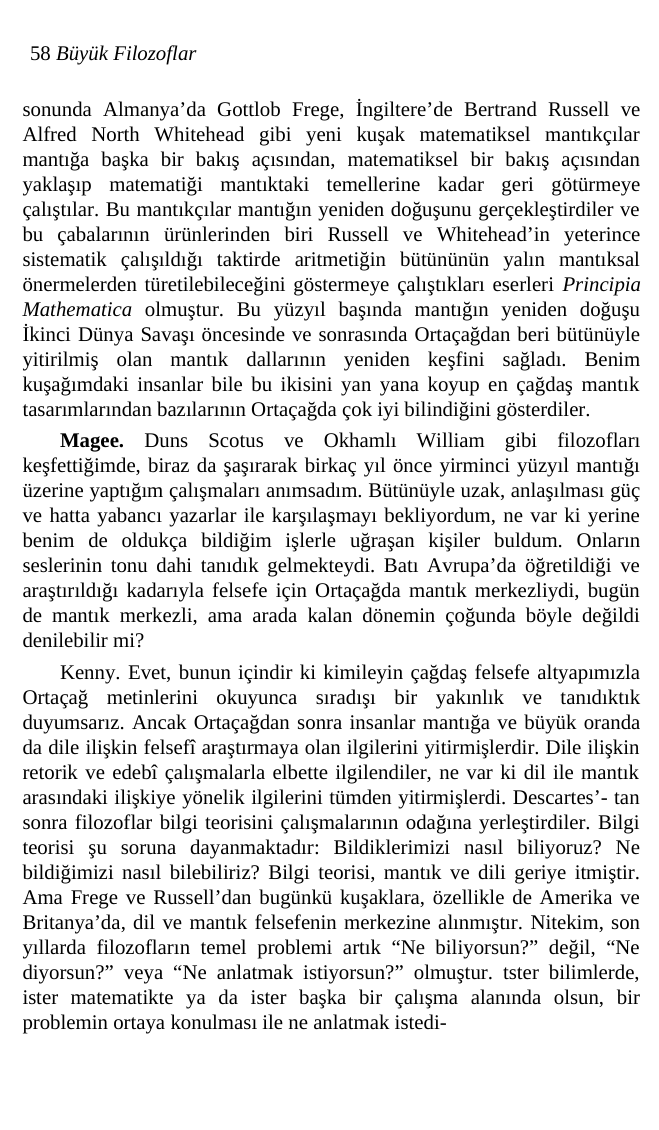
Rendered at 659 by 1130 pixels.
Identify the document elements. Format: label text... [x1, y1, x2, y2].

text sonunda Almanya’da Gottlob Frege, İngiltere’de Bertrand Russell ve Alfred North Whitehead gibi yeni kuşak matematiksel mantıkçılar mantığa başka bir bakış açısından, matematiksel bir bakış açısından yaklaşıp matematiği mantıktaki temellerine kadar geri götürmeye çalıştılar. Bu mantıkçılar mantığın yeniden doğuşunu gerçekleştirdiler ve bu çabalarının ürünlerinden biri Russell ve Whitehead’in yeterince sistematik çalışıldığı taktirde aritmetiğin bütününün yalın mantıksal önermelerden türetilebileceğini göstermeye çalıştıkları eserleri Principia Mathematica olmuştur. Bu yüzyıl başında mantığın yeniden doğuşu İkinci Dünya Savaşı öncesinde ve sonrasında Ortaçağdan beri bütünüyle yitirilmiş olan mantık dallarının yeniden keşfini sağladı. Benim kuşağımdaki insanlar bile bu ikisini yan yana koyup en çağdaş mantık tasarımlarından bazılarının Ortaçağda çok iyi bilindiğini gösterdiler. [22, 97, 641, 422]
text Magee. Duns Scotus ve Okhamlı William gibi filozofları keşfettiğimde, biraz da şaşırarak birkaç yıl önce yirminci yüzyıl mantığı üzerine yaptığım çalışmaları anımsadım. Bütünüyle uzak, anlaşılması güç ve hatta yabancı yazarlar ile karşılaşmayı bekliyordum, ne var ki yerine benim de oldukça bildiğim işlerle uğraşan kişiler buldum. Onların seslerinin tonu dahi tanıdık gelmekteydi. Batı Avrupa’da öğretildiği ve araştırıldığı kadarıyla felsefe için Ortaçağda mantık merkezliydi, bugün de mantık merkezli, ama arada kalan dönemin çoğunda böyle değildi denilebilir mi? [22, 428, 641, 653]
text Kenny. Evet, bunun içindir ki kimileyin çağdaş felsefe altyapımızla Ortaçağ metinlerini okuyunca sıradışı bir yakınlık ve tanıdıktık duyumsarız. Ancak Ortaçağdan sonra insanlar mantığa ve büyük oranda da dile ilişkin felsefî araştırmaya olan ilgilerini yitirmişlerdir. Dile ilişkin retorik ve edebî çalışmalarla elbette ilgilendiler, ne var ki dil ile mantık arasındaki ilişkiye yönelik ilgilerini tümden yitirmişlerdi. Descartes’- tan sonra filozoflar bilgi teorisini çalışmalarının odağına yerleştirdiler. Bilgi teorisi şu soruna dayanmaktadır: Bildiklerimizi nasıl biliyoruz? Ne bildiğimizi nasıl bilebiliriz? Bilgi teorisi, mantık ve dili geriye itmiştir. Ama Frege ve Russell’dan bugünkü kuşaklara, özellikle de Amerika ve Britanya’da, dil ve mantık felsefenin merkezine alınmıştır. Nitekim, son yıllarda filozofların temel problemi artık “Ne biliyorsun?” değil, “Ne diyorsun?” veya “Ne anlatmak istiyorsun?” olmuştur. tster bilimlerde, ister matematikte ya da ister başka bir çalışma alanında olsun, bir problemin ortaya konulması ile ne anlatmak istedi- [22, 659, 641, 1034]
text 58 Büyük Filozoflar [30, 43, 196, 64]
